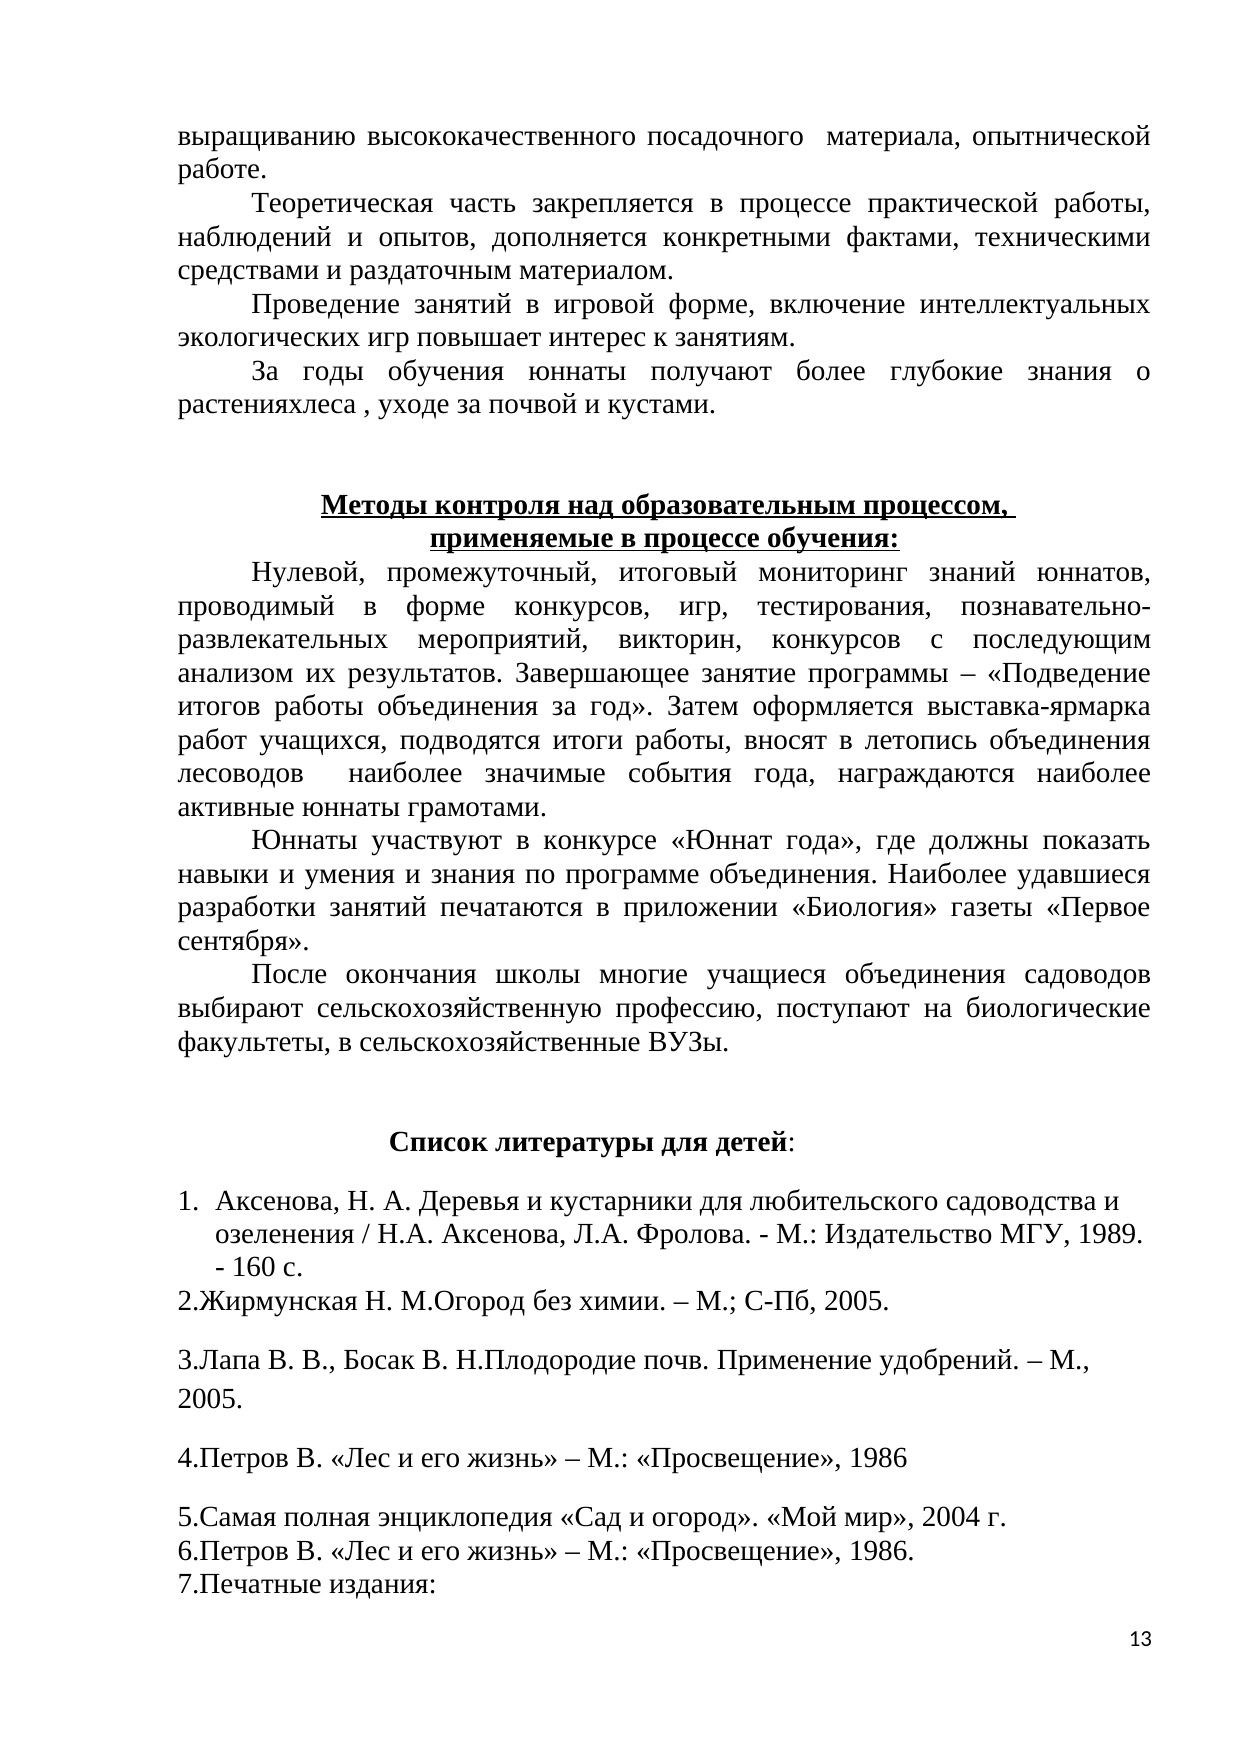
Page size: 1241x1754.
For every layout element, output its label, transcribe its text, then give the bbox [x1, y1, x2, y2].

text 3.Лапа В. В., Босак В. Н.Плодородие почв. Применение удобрений. – М., 2005. [177, 1342, 1152, 1414]
text За годы обучения юннаты получают более глубокие знания о растенияхлеса , уходе за почвой и кустами. [177, 353, 1152, 420]
text 2.Жирмунская Н. М.Огород без химии. – М.; С-Пб, 2005. [177, 1283, 1152, 1316]
text 7.Печатные издания: [177, 1567, 1152, 1600]
list Аксенова, Н. А. Деревья и кустарники для любительского садоводства и озеленения / Н.А. Аксенова, Л.А. Фролова. - М.: Издательство МГУ, 1989. - 160 c. [177, 1184, 1152, 1283]
text 4.Петров В. «Лес и его жизнь» – М.: «Просвещение», 1986 [177, 1440, 1152, 1474]
text Теоретическая часть закрепляется в процессе практической работы, наблюдений и опытов, дополняется конкретными фактами, техническими средствами и раздаточным материалом. [177, 185, 1152, 286]
text 6.Петров В. «Лес и его жизнь» – М.: «Просвещение», 1986. [177, 1533, 1152, 1567]
text Проведение занятий в игровой форме, включение интеллектуальных экологических игр повышает интерес к занятиям. [177, 286, 1152, 353]
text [177, 118, 1152, 185]
text После окончания школы многие учащиеся объединения садоводов выбирают сельскохозяйственную профессию, поступают на биологические факультеты, в сельскохозяйственные ВУЗы. [177, 957, 1152, 1057]
text Методы контроля над образовательным процессом, [177, 487, 1152, 521]
text Юннаты участвуют в конкурсе «Юннат года», где должны показать навыки и умения и знания по программе объединения. Наиболее удавшиеся разработки занятий печатаются в приложении «Биология» газеты «Первое сентября». [177, 822, 1152, 957]
text 5.Самая полная энциклопедия «Сад и огород». «Мой мир», 2004 г. [177, 1499, 1152, 1533]
text применяемые в процессе обучения: [177, 521, 1152, 554]
text Список литературы для детей: [177, 1124, 1152, 1158]
text Нулевой, промежуточный, итоговый мониторинг знаний юннатов, проводимый в форме конкурсов, игр, тестирования, познавательно-развлекательных мероприятий, викторин, конкурсов с последующим анализом их результатов. Завершающее занятие программы – «Подведение итогов работы объединения за год». Затем оформляется выставка-ярмарка работ учащихся, подводятся итоги работы, вносят в летопись объединения лесоводов наиболее значимые события года, награждаются наиболее активные юннаты грамотами. [177, 554, 1152, 822]
